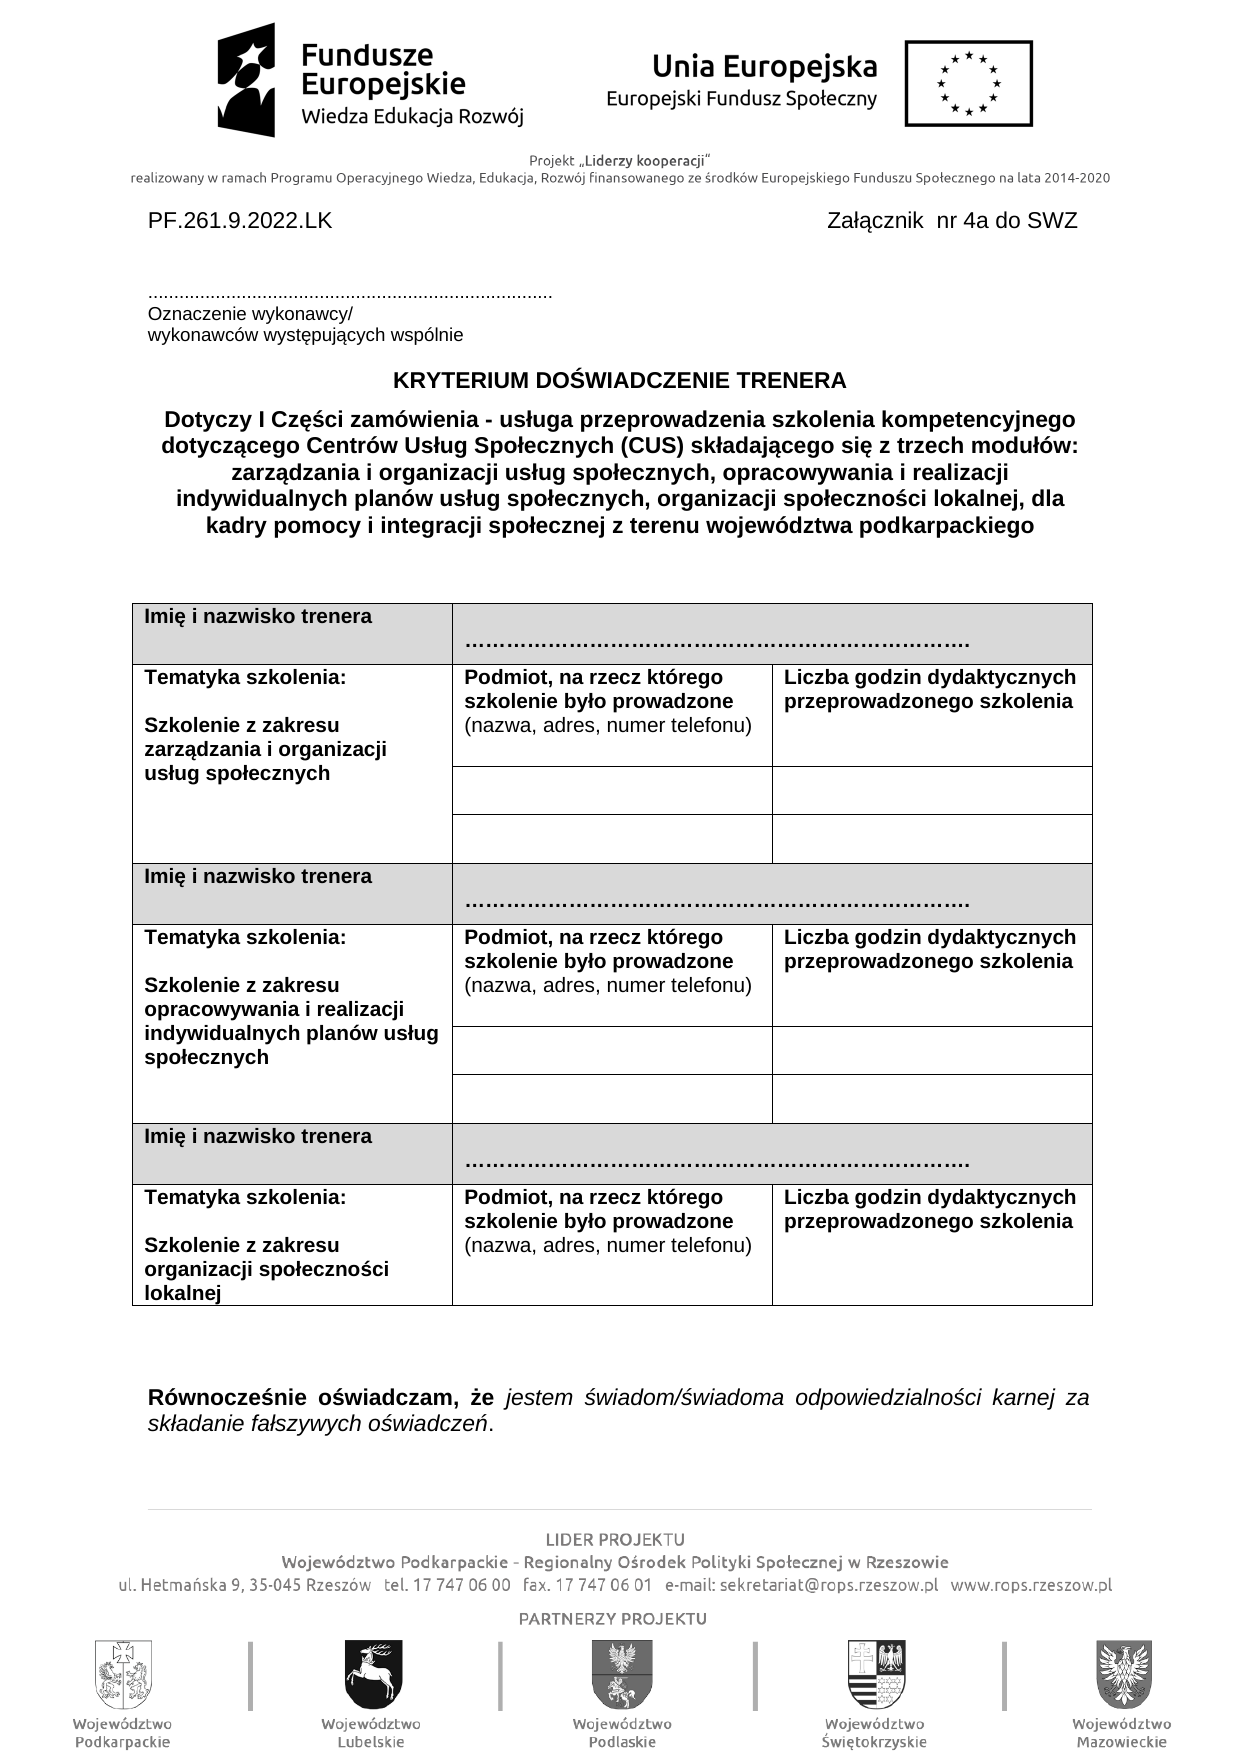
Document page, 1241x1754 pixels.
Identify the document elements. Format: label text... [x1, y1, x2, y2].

table_cell Liczba godzin dydaktycznych przeprowadzonego szkolenia [773, 1185, 1092, 1305]
table_cell [773, 767, 1092, 814]
table_cell Tematyka szkolenia: Szkolenie z zakresu organizacji społeczności lokalnej [133, 1185, 452, 1305]
table_cell Liczba godzin dydaktycznych przeprowadzonego szkolenia [773, 925, 1092, 1026]
table_header Imię i nazwisko trenera [133, 604, 452, 664]
table_cell Podmiot, na rzecz którego szkolenie było prowadzone (nazwa, adres, numer telefonu) [453, 1185, 772, 1305]
table_header ………………………………………………………………. [453, 604, 1092, 664]
text wykonawców występujących wspólnie [148, 324, 1092, 346]
table_cell [453, 815, 772, 863]
table_cell [453, 1075, 772, 1123]
table_cell [773, 1075, 1092, 1123]
text Oznaczenie wykonawcy/ [148, 303, 1092, 324]
text Równocześnie oświadczam, że jestem świadom/świadoma odpowiedzialności karnej za składanie fałszywych oświadczeń. [148, 1383, 1092, 1436]
table_cell [453, 1027, 772, 1074]
text .............................................................................. [148, 281, 1092, 303]
text Dotyczy I Części zamówienia - usługa przeprowadzenia szkolenia kompetencyjnego dotyczącego Centrów Usług Społecznych (CUS) składającego się z trzech modułów: zarządzania i organizacji usług społecznych, opracowywania i realizacji indywidualnych planów usług społecznych, organizacji społeczności lokalnej, dla kadry pomocy i integracji społecznej z terenu województwa podkarpackiego [148, 406, 1092, 538]
table_cell [773, 1027, 1092, 1074]
table_cell Tematyka szkolenia: Szkolenie z zakresu zarządzania i organizacji usług społecznych [133, 665, 452, 863]
table_cell Podmiot, na rzecz którego szkolenie było prowadzone (nazwa, adres, numer telefonu) [453, 925, 772, 1026]
text PF.261.9.2022.LK Załącznik nr 4a do SWZ [148, 207, 1092, 233]
table_cell Liczba godzin dydaktycznych przeprowadzonego szkolenia [773, 665, 1092, 766]
table_cell ………………………………………………………………. [453, 1124, 1092, 1184]
table_cell Tematyka szkolenia: Szkolenie z zakresu opracowywania i realizacji indywidualnych planów usług społecznych [133, 925, 452, 1123]
table_cell Podmiot, na rzecz którego szkolenie było prowadzone (nazwa, adres, numer telefonu) [453, 665, 772, 766]
table_cell Imię i nazwisko trenera [133, 1124, 452, 1184]
text KRYTERIUM DOŚWIADCZENIE TRENERA [148, 367, 1092, 394]
picture [0, 5, 1241, 210]
table_cell Imię i nazwisko trenera [133, 864, 452, 924]
table_cell ………………………………………………………………. [453, 864, 1092, 924]
table_cell [453, 767, 772, 814]
table_cell [773, 815, 1092, 863]
picture [5, 1519, 1241, 1754]
